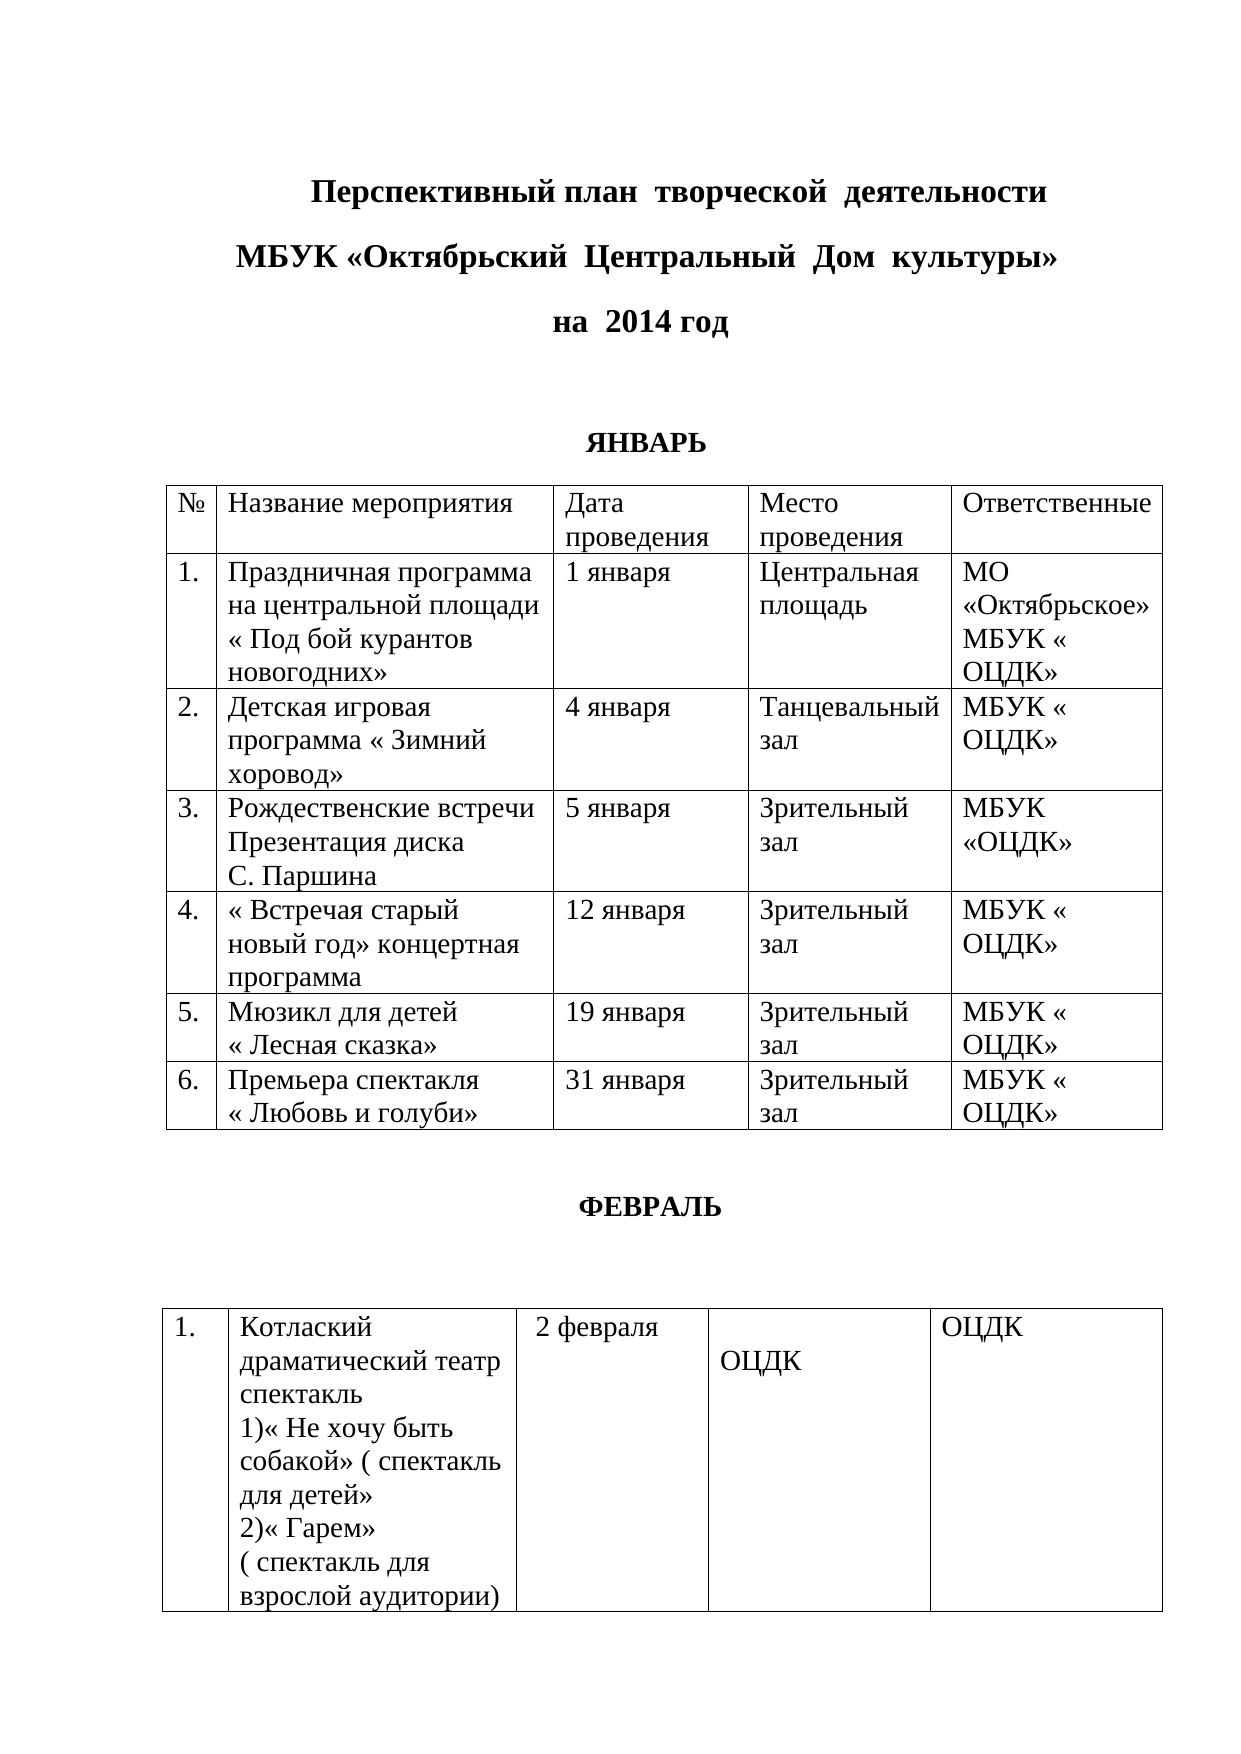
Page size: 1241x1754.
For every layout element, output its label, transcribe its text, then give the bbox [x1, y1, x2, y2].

table_cell Зрительный зал [749, 994, 951, 1061]
text на 2014 год [177, 301, 1152, 339]
table_header Котлаский драматический театр спектакль 1)« Не хочу быть собакой» ( спектакль для детей» 2)« Гарем» ( спектакль для взрослой аудитории) [229, 1309, 516, 1611]
table_header № [167, 486, 216, 553]
table_cell Зрительный зал [749, 892, 951, 993]
table_cell МБУК « ОЦДК» [952, 994, 1162, 1061]
table_cell МО «Октябрьское» МБУК « ОЦДК» [952, 554, 1162, 688]
table_cell Зрительный зал [749, 1062, 951, 1129]
table_cell 1. [167, 554, 216, 688]
text ЯНВАРЬ [177, 425, 1152, 459]
table_cell Центральная площадь [749, 554, 951, 688]
text МБУК «Октябрьский Центральный Дом культуры» [177, 236, 1152, 274]
table_cell 5. [167, 994, 216, 1061]
table_cell Танцевальный зал [749, 689, 951, 789]
table_header Ответственные [952, 486, 1162, 553]
text ФЕВРАЛЬ [177, 1189, 1152, 1223]
table_cell 19 января [554, 994, 748, 1061]
table_cell 5 января [554, 791, 748, 891]
table_header 1. [163, 1309, 228, 1611]
table_cell Зрительный зал [749, 791, 951, 891]
table_cell Детская игровая программа « Зимний хоровод» [217, 689, 553, 789]
table_cell « Встречая старый новый год» концертная программа [217, 892, 553, 993]
table_cell 12 января [554, 892, 748, 993]
table_cell Праздничная программа на центральной площади « Под бой курантов новогодних» [217, 554, 553, 688]
table_cell 3. [167, 791, 216, 891]
table_cell 4 января [554, 689, 748, 789]
table_cell 6. [167, 1062, 216, 1129]
table_header Дата проведения [554, 486, 748, 553]
table_header ОЦДК [931, 1309, 1162, 1611]
table_header Название мероприятия [217, 486, 553, 553]
table_cell Рождественские встречи Презентация диска С. Паршина [217, 791, 553, 891]
table_cell 2. [167, 689, 216, 789]
table_cell МБУК «ОЦДК» [952, 791, 1162, 891]
table_header ОЦДК [709, 1309, 930, 1611]
table_cell МБУК « ОЦДК» [952, 689, 1162, 789]
table_cell Премьера спектакля « Любовь и голуби» [217, 1062, 553, 1129]
table_header 2 февраля [517, 1309, 708, 1611]
table_cell МБУК « ОЦДК» [952, 1062, 1162, 1129]
table_cell МБУК « ОЦДК» [952, 892, 1162, 993]
table_cell Мюзикл для детей « Лесная сказка» [217, 994, 553, 1061]
text Перспективный план творческой деятельности [177, 171, 1152, 209]
table_cell 31 января [554, 1062, 748, 1129]
table_cell 4. [167, 892, 216, 993]
table_header Место проведения [749, 486, 951, 553]
table_cell 1 января [554, 554, 748, 688]
